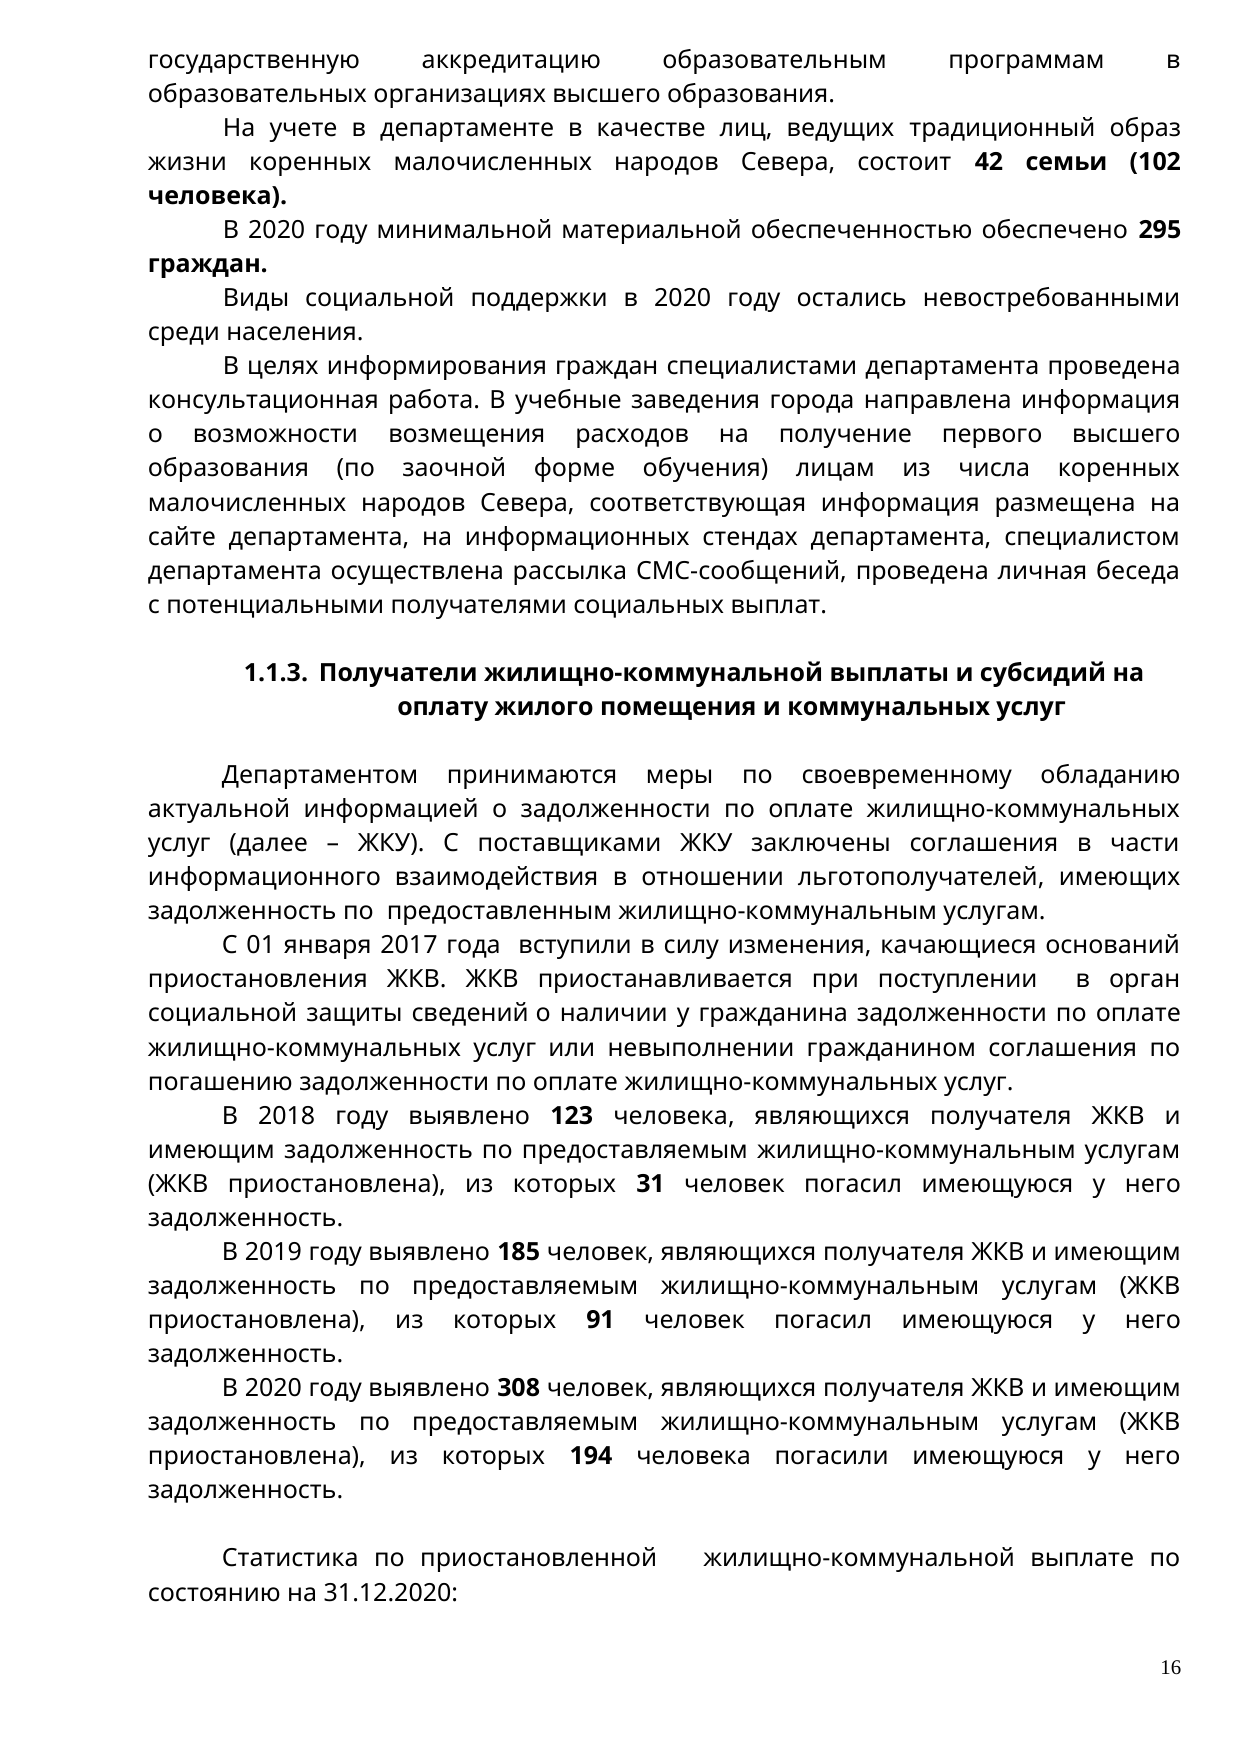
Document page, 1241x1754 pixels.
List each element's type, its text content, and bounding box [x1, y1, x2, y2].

text В 2020 году выявлено 308 человек, являющихся получателя ЖКВ и имеющим задолженность по предоставляемым жилищно-коммунальным услугам (ЖКВ приостановлена), из которых 194 человека погасили имеющуюся у него задолженность. [148, 1370, 1181, 1506]
text Департаментом принимаются меры по своевременному обладанию актуальной информацией о задолженности по оплате жилищно-коммунальных услуг (далее – ЖКУ). С поставщиками ЖКУ заключены соглашения в части информационного взаимодействия в отношении льготополучателей, имеющих задолженность по предоставленным жилищно-коммунальным услугам. [148, 757, 1181, 927]
text С 01 января 2017 года вступили в силу изменения, качающиеся оснований приостановления ЖКВ. ЖКВ приостанавливается при поступлении в орган социальной защиты сведений о наличии у гражданина задолженности по оплате жилищно-коммунальных услуг или невыполнении гражданином соглашения по погашению задолженности по оплате жилищно-коммунальных услуг. [148, 927, 1181, 1097]
text Статистика по приостановленной жилищно-коммунальной выплате по состоянию на 31.12.2020: [148, 1540, 1181, 1608]
text В целях информирования граждан специалистами департамента проведена консультационная работа. В учебные заведения города направлена информация о возможности возмещения расходов на получение первого высшего образования (по заочной форме обучения) лицам из числа коренных малочисленных народов Севера, соответствующая информация размещена на сайте департамента, на информационных стендах департамента, специалистом департамента осуществлена рассылка СМС-сообщений, проведена личная беседа с потенциальными получателями социальных выплат. [148, 348, 1181, 620]
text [148, 41, 1181, 109]
text В 2018 году выявлено 123 человека, являющихся получателя ЖКВ и имеющим задолженность по предоставляемым жилищно-коммунальным услугам (ЖКВ приостановлена), из которых 31 человек погасил имеющуюся у него задолженность. [148, 1097, 1181, 1233]
text Виды социальной поддержки в 2020 году остались невостребованными среди населения. [148, 280, 1181, 348]
text В 2019 году выявлено 185 человек, являющихся получателя ЖКВ и имеющим задолженность по предоставляемым жилищно-коммунальным услугам (ЖКВ приостановлена), из которых 91 человек погасил имеющуюся у него задолженность. [148, 1233, 1181, 1370]
list Получатели жилищно-коммунальной выплаты и субсидий на оплату жилого помещения и коммунальных услуг [207, 654, 1181, 723]
text На учете в департаменте в качестве лиц, ведущих традиционный образ жизни коренных малочисленных народов Севера, состоит 42 семьи (102 человека). [148, 109, 1181, 212]
text В 2020 году минимальной материальной обеспеченностью обеспечено 295 граждан. [148, 212, 1181, 280]
